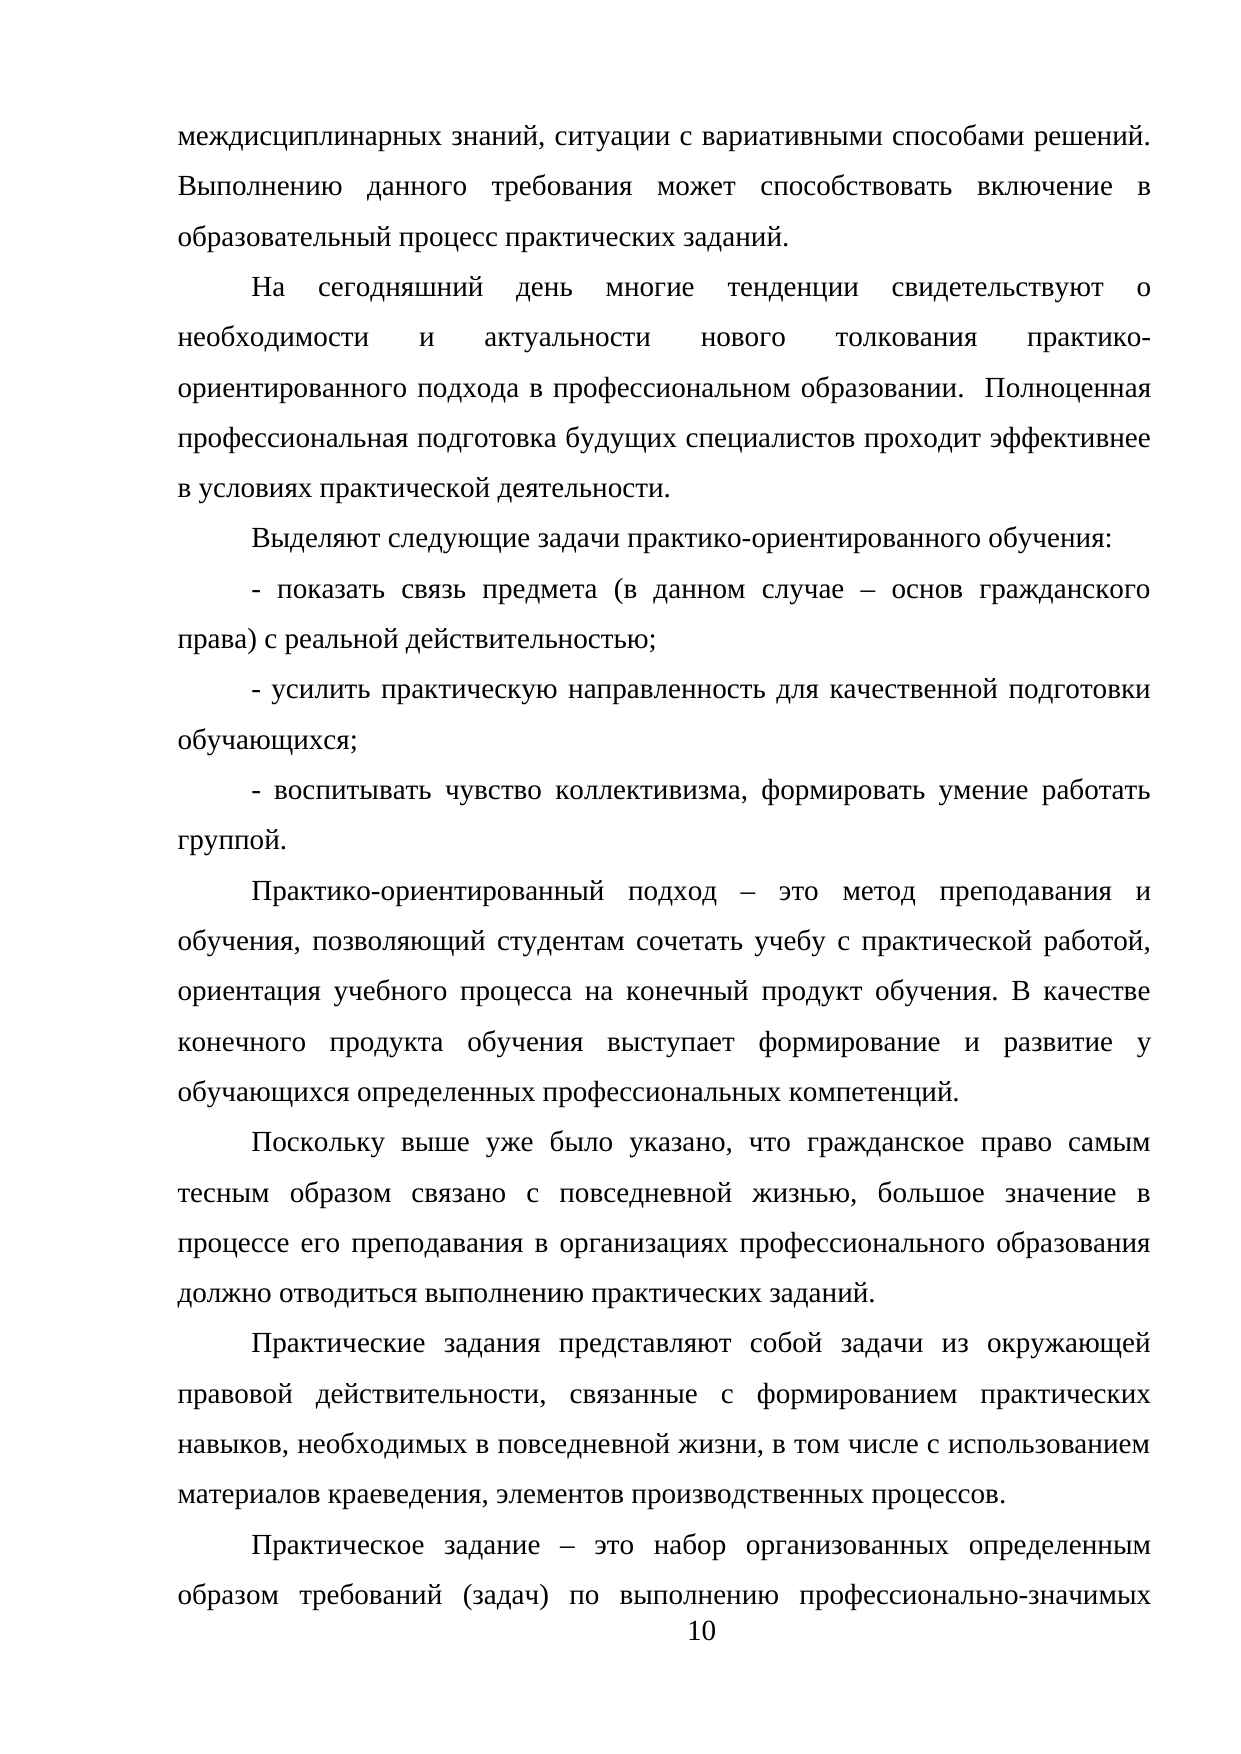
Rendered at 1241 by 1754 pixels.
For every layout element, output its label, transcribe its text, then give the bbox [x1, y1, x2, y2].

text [177, 1527, 1152, 1611]
text Практические задания представляют собой задачи из окружающей правовой действительности, связанные с формированием практических навыков, необходимых в повседневной жизни, в том числе с использованием материалов краеведения, элементов производственных процессов. [177, 1326, 1152, 1510]
text Выделяют следующие задачи практико-ориентированного обучения: [177, 521, 1152, 554]
text Поскольку выше уже было указано, что гражданское право самым тесным образом связано с повседневной жизнью, большое значение в процессе его преподавания в организациях профессионального образования должно отводиться выполнению практических заданий. [177, 1124, 1152, 1309]
text На сегодняшний день многие тенденции свидетельствуют о необходимости и актуальности нового толкования практико-ориентированного подхода в профессиональном образовании. Полноценная профессиональная подготовка будущих специалистов проходит эффективнее в условиях практической деятельности. [177, 269, 1152, 504]
text - воспитывать чувство коллективизма, формировать умение работать группой. [177, 772, 1152, 856]
text - показать связь предмета (в данном случае – основ гражданского права) с реальной действительностью; [177, 571, 1152, 655]
text Практико-ориентированный подход – это метод преподавания и обучения, позволяющий студентам сочетать учебу с практической работой, ориентация учебного процесса на конечный продукт обучения. В качестве конечного продукта обучения выступает формирование и развитие у обучающихся определенных профессиональных компетенций. [177, 873, 1152, 1108]
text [177, 118, 1152, 252]
text - усилить практическую направленность для качественной подготовки обучающихся; [177, 672, 1152, 755]
